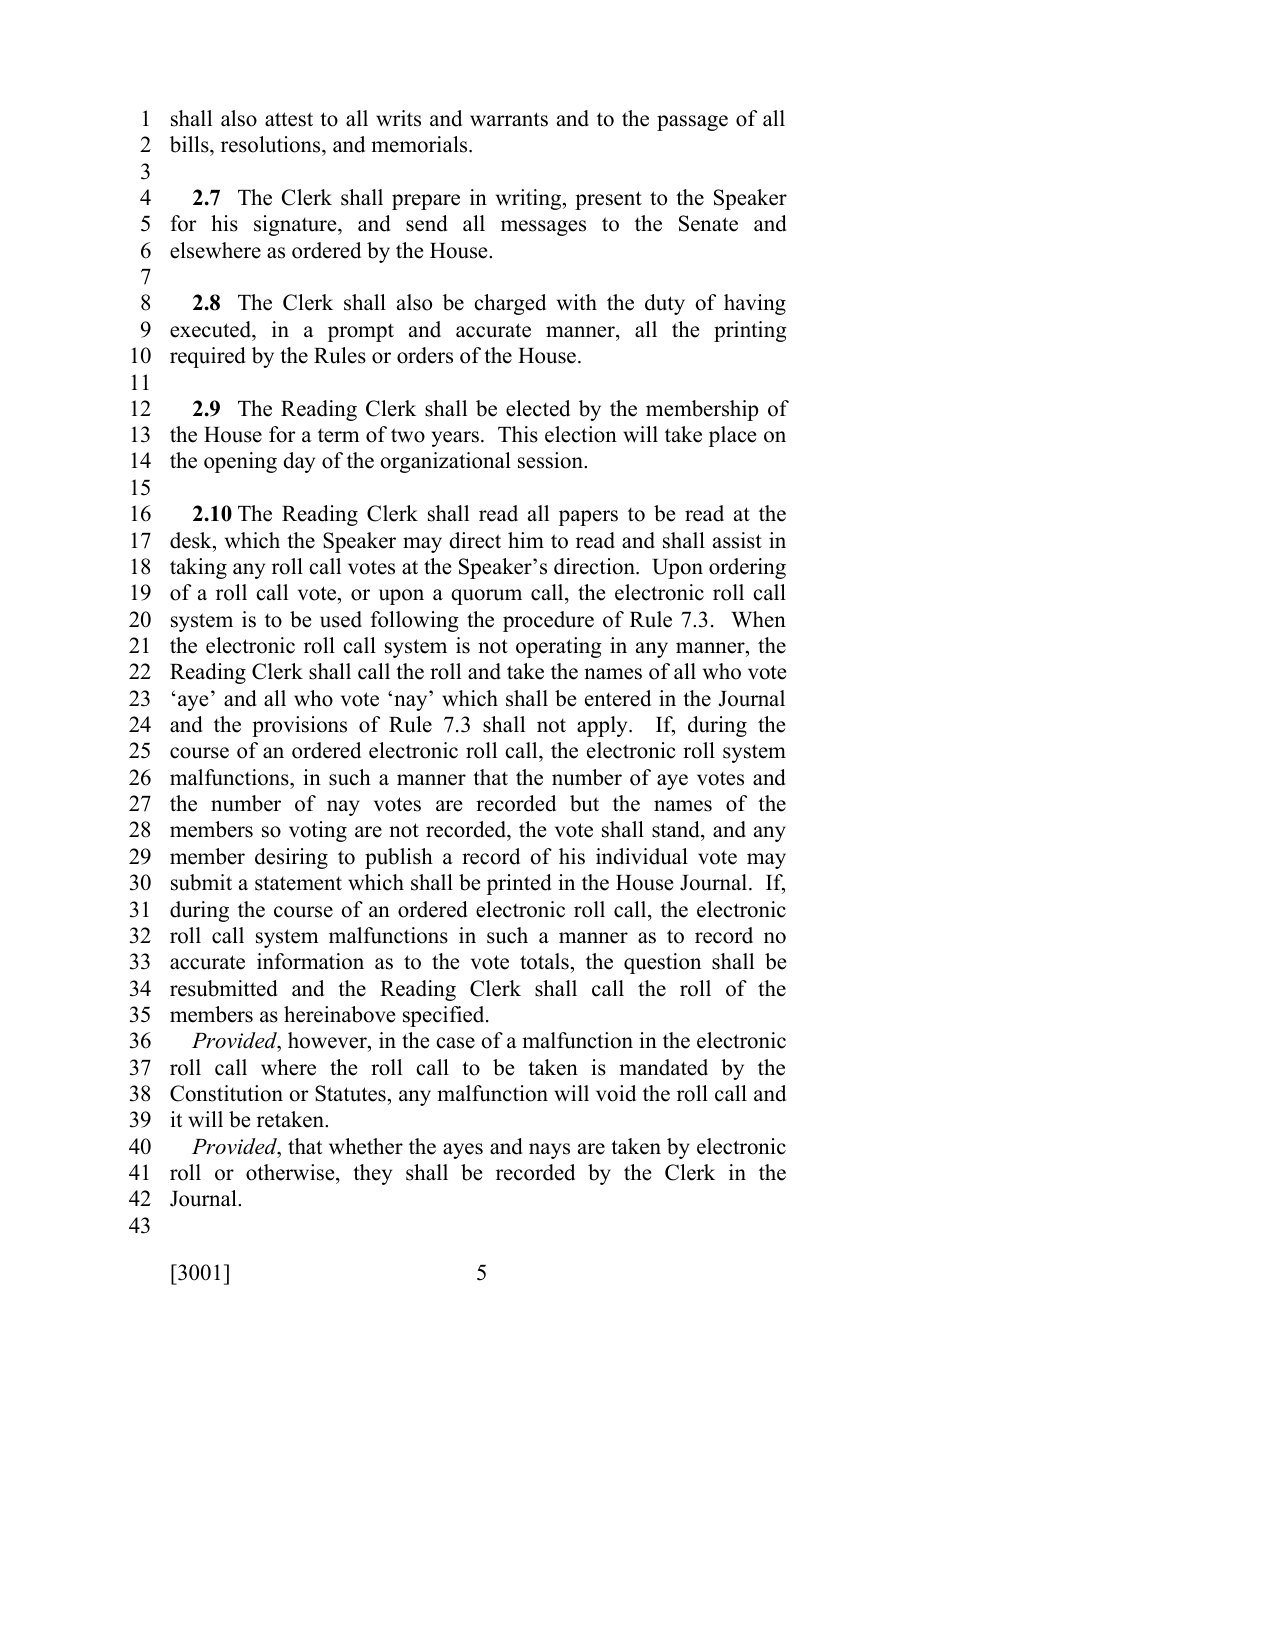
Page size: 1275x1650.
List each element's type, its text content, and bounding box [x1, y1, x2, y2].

text 2.10 The Reading Clerk shall read all papers to be read at the desk, which the Speaker may direct him to read and shall assist in taking any roll call votes at the Speaker’s direction. Upon ordering of a roll call vote, or upon a quorum call, the electronic roll call system is to be used following the procedure of Rule 7.3. When the electronic roll call system is not operating in any manner, the Reading Clerk shall call the roll and take the names of all who vote ‘aye’ and all who vote ‘nay’ which shall be entered in the Journal and the provisions of Rule 7.3 shall not apply. If, during the course of an ordered electronic roll call, the electronic roll system malfunctions, in such a manner that the number of aye votes and the number of nay votes are recorded but the names of the members so voting are not recorded, the vote shall stand, and any member desiring to publish a record of his individual vote may submit a statement which shall be printed in the House Journal. If, during the course of an ordered electronic roll call, the electronic roll call system malfunctions in such a manner as to record no accurate information as to the vote totals, the question shall be resubmitted and the Reading Clerk shall call the roll of the members as hereinabove specified. [169, 500, 787, 1027]
text Provided, however, in the case of a malfunction in the electronic roll call where the roll call to be taken is mandated by the Constitution or Statutes, any malfunction will void the roll call and it will be retaken. [169, 1027, 787, 1133]
text Provided, that whether the ayes and nays are taken by electronic roll or otherwise, they shall be recorded by the Clerk in the Journal. [169, 1133, 787, 1212]
text 2.7 The Clerk shall prepare in writing, present to the Speaker for his signature, and send all messages to the Senate and elsewhere as ordered by the House. [169, 184, 787, 263]
text 2.8 The Clerk shall also be charged with the duty of having executed, in a prompt and accurate manner, all the printing required by the Rules or orders of the House. [169, 289, 787, 368]
text 2.9 The Reading Clerk shall be elected by the membership of the House for a term of two years. This election will take place on the opening day of the organizational session. [169, 395, 787, 474]
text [169, 105, 787, 158]
